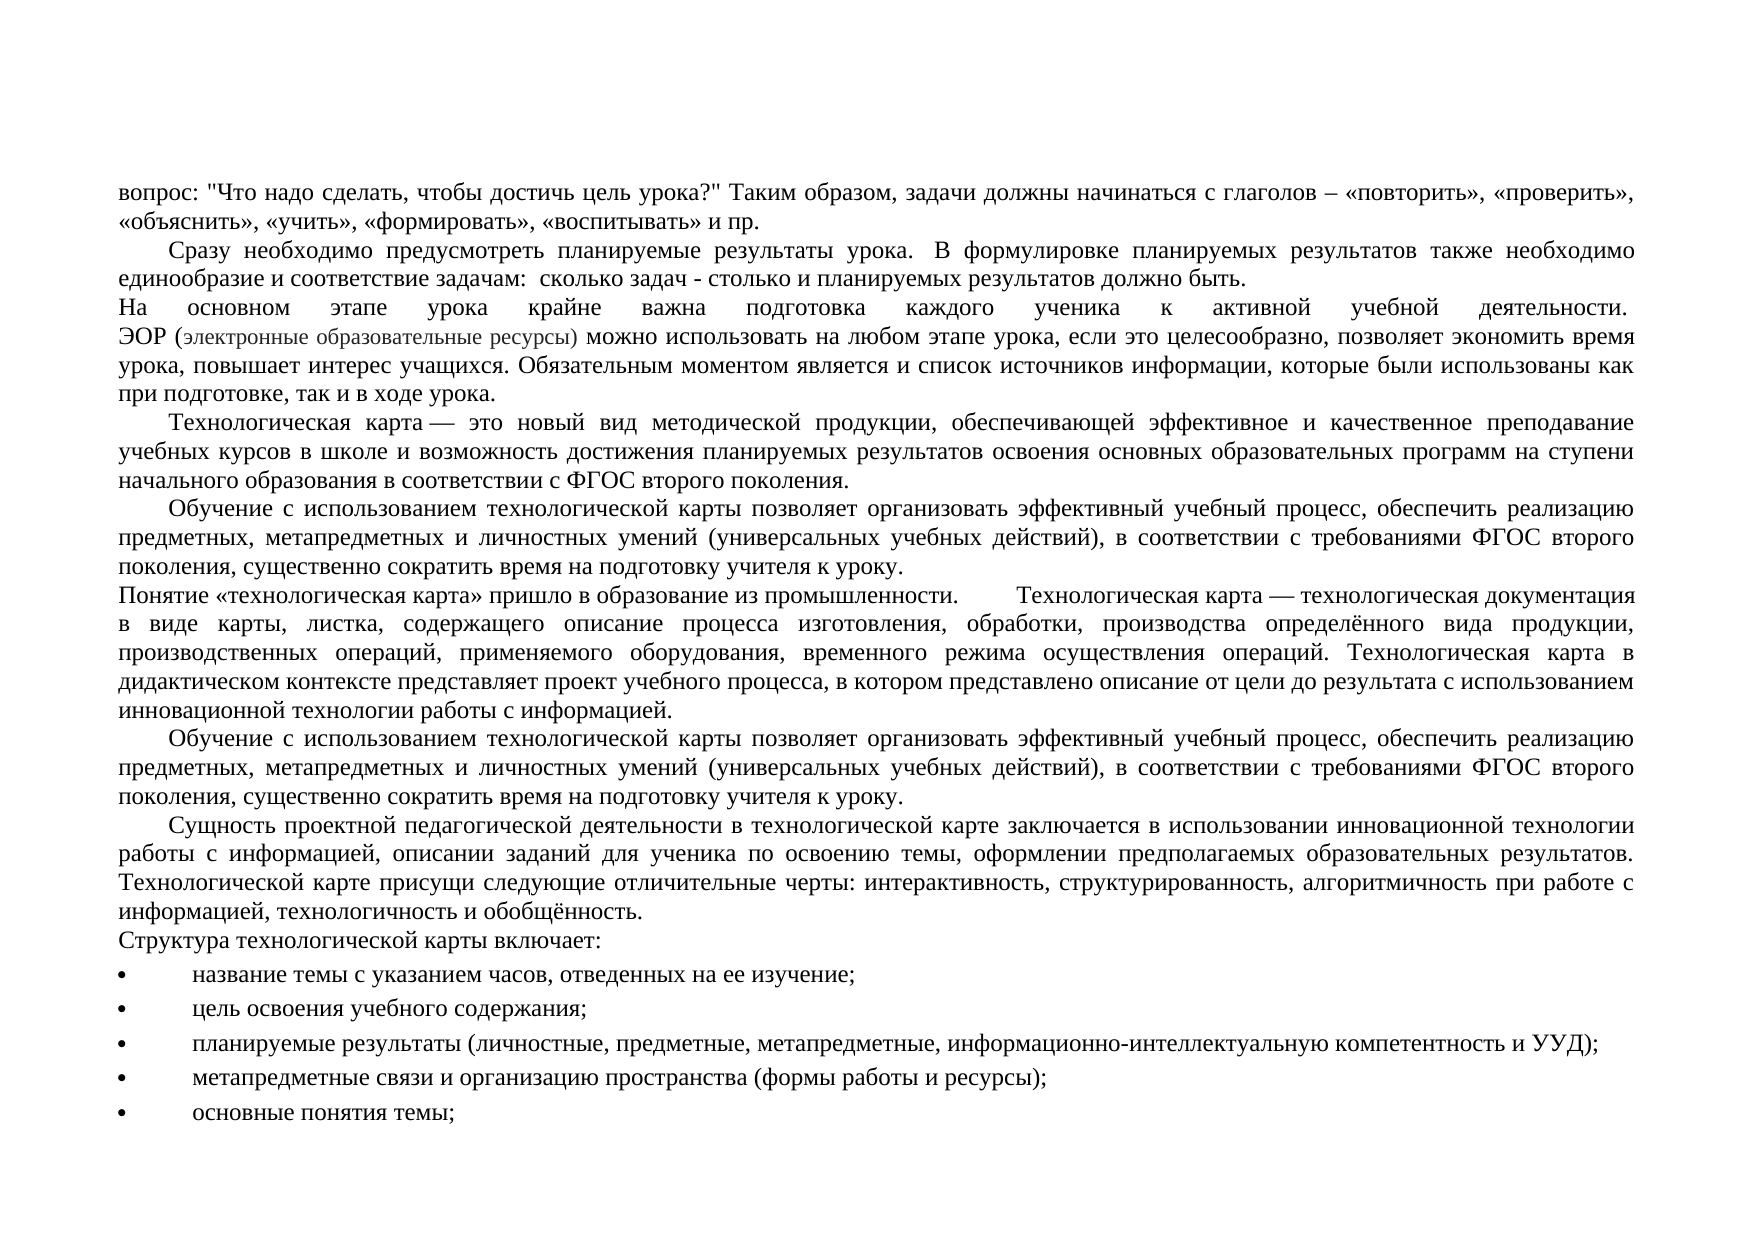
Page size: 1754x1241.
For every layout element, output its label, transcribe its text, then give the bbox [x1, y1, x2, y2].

text Понятие «технологическая карта» пришло в образование из промышленности. Технологическая карта — технологическая документация в виде карты, листка, содержащего описание процесса изготовления, обработки, производства определённого вида продукции, производственных операций, применяемого оборудования, временного режима осуществления операций. Технологическая карта в дидактическом контексте представляет проект учебного процесса, в котором представлено описание от цели до результата с использованием инновационной технологии работы с информацией. [118, 580, 1636, 723]
list планируемые результаты (личностные, предметные, метапредметные, информационно-интеллектуальную компетентность и УУД); [118, 1022, 1636, 1057]
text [118, 177, 1636, 235]
text Сущность проектной педагогической деятельности в технологической карте заключается в использовании инновационной технологии работы с информацией, описании заданий для ученика по освоению темы, оформлении предполагаемых образовательных результатов. Технологической карте присущи следующие отличительные черты: интерактивность, структурированность, алгоритмичность при работе с информацией, технологичность и обобщённость. [118, 810, 1636, 925]
text Обучение с использованием технологической карты позволяет организовать эффективный учебный процесс, обеспечить реализацию предметных, метапредметных и личностных умений (универсальных учебных действий), в соответствии с требованиями ФГОС второго поколения, существенно сократить время на подготовку учителя к уроку. [118, 723, 1636, 810]
text Обучение с использованием технологической карты позволяет организовать эффективный учебный процесс, обеспечить реализацию предметных, метапредметных и личностных умений (универсальных учебных действий), в соответствии с требованиями ФГОС второго поколения, существенно сократить время на подготовку учителя к уроку. [118, 493, 1636, 580]
text Структура технологической карты включает: [118, 925, 1636, 953]
list метапредметные связи и организацию пространства (формы работы и ресурсы); [118, 1057, 1636, 1091]
list основные понятия темы; [118, 1091, 1636, 1125]
list название темы с указанием часов, отведенных на ее изучение; [118, 953, 1636, 988]
text На основном этапе урока крайне важна подготовка каждого ученика к активной учебной деятельности. ЭОР (электронные образовательные ресурсы) можно использовать на любом этапе урока, если это целесообразно, позволяет экономить время урока, повышает интерес учащихся. Обязательным моментом является и список источников информации, которые были использованы как при подготовке, так и в ходе урока. [118, 292, 1636, 407]
list цель освоения учебного содержания; [118, 988, 1636, 1022]
text Технологическая карта — это новый вид методической продукции, обеспечивающей эффективное и качественное преподавание учебных курсов в школе и возможность достижения планируемых результатов освоения основных образовательных программ на ступени начального образования в соответствии с ФГОС второго поколения. [118, 407, 1636, 493]
text Сразу необходимо предусмотреть планируемые результаты урока. В формулировке планируемых результатов также необходимо единообразие и соответствие задачам: сколько задач - столько и планируемых результатов должно быть. [118, 235, 1636, 292]
